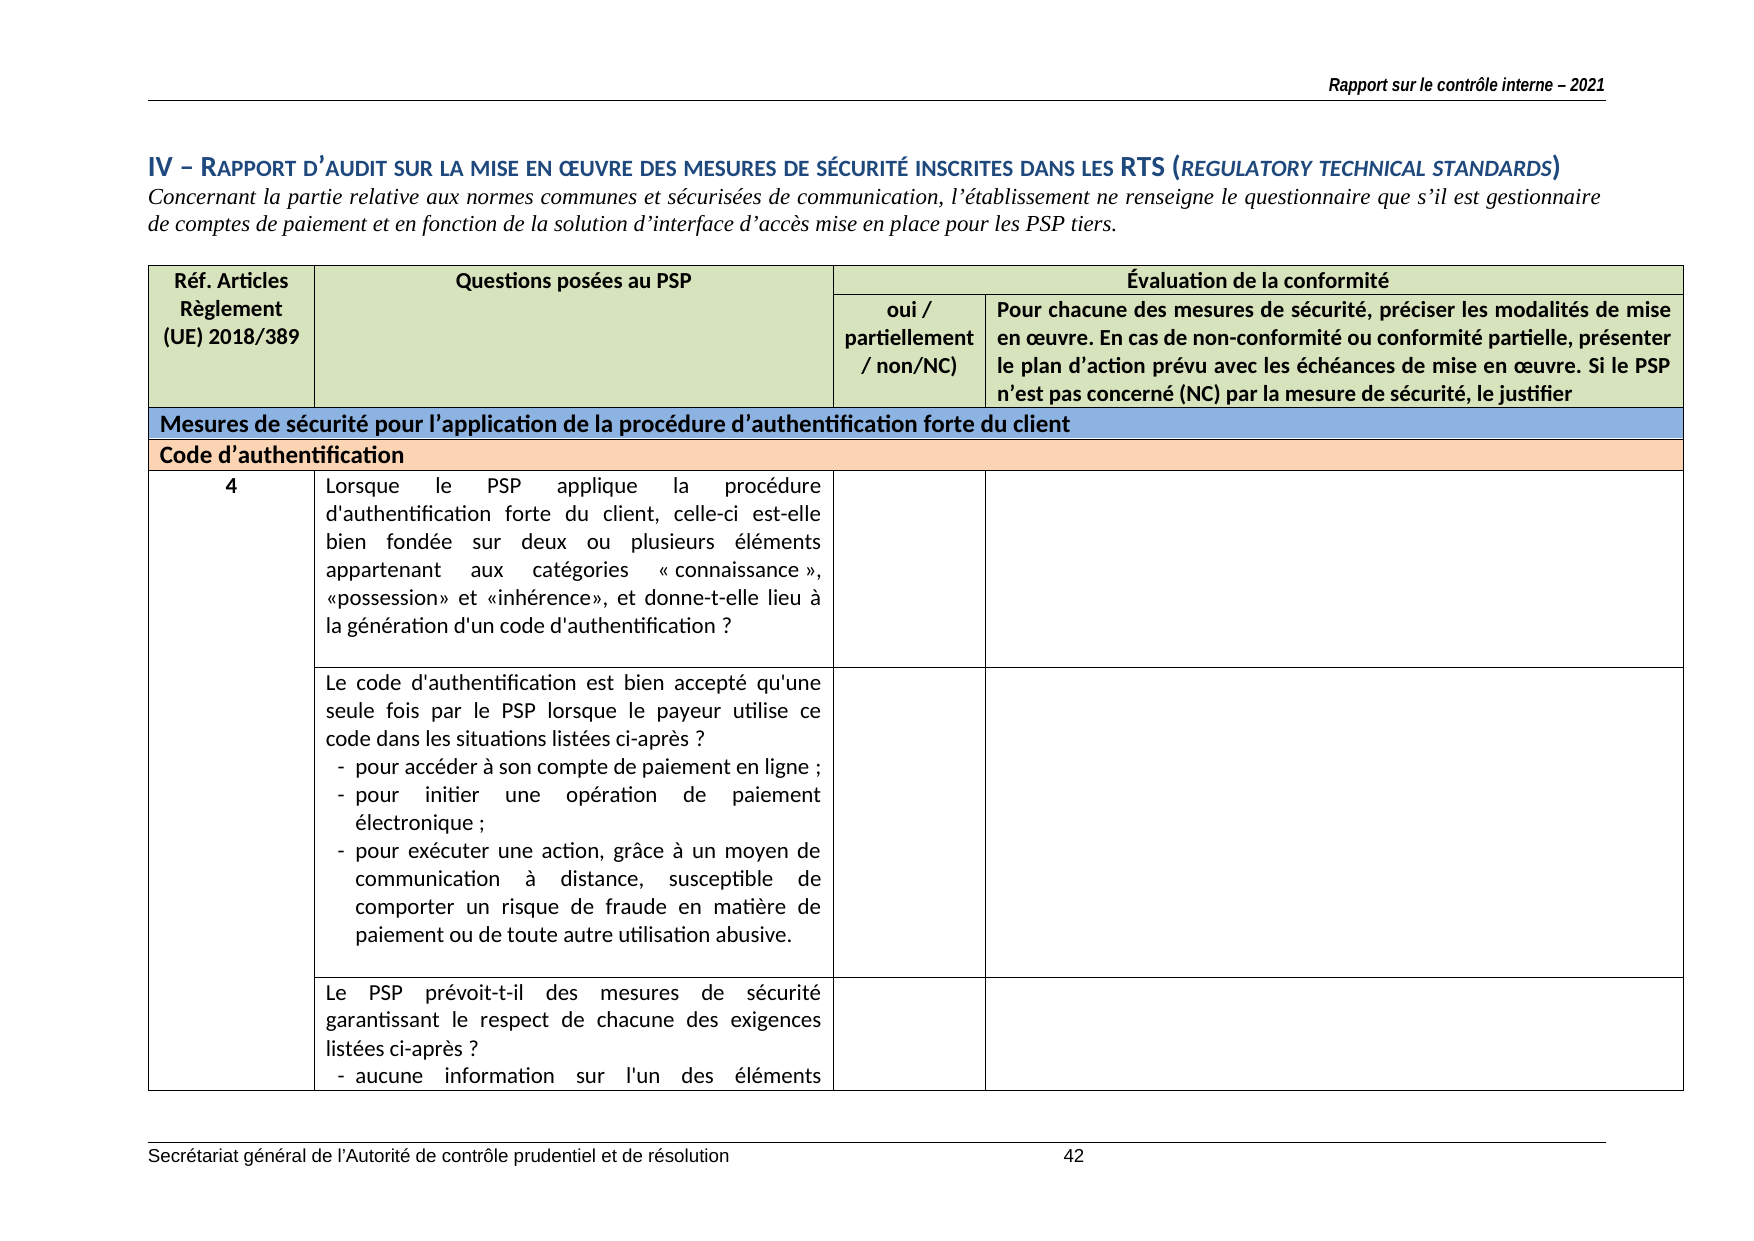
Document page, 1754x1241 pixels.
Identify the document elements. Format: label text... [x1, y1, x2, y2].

table_cell [986, 668, 1683, 977]
table_cell [834, 668, 985, 977]
table_header Questions posées au PSP [315, 266, 833, 407]
table_header Évaluation de la conformité [834, 266, 1683, 294]
table_cell [986, 978, 1683, 1090]
table_header Réf. Articles Règlement (UE) 2018/389 [149, 266, 314, 407]
text Concernant la partie relative aux normes communes et sécurisées de communication, l’établissement ne renseigne le questionnaire que s’il est gestionnaire de comptes de paiement et en fonction de la solution d’interface d’accès mise en place pour les PSP tiers. [148, 183, 1606, 236]
table_cell [986, 471, 1683, 667]
table_cell [834, 978, 985, 1090]
text IV – Rapport d’audit sur la mise en œuvre des mesures de sécurité inscrites dans les RTS (regulatory technical standards) [148, 148, 1606, 183]
table_cell Le code d'authentification est bien accepté qu'une seule fois par le PSP lorsque le payeur utilise ce code dans les situations listées ci-après ? pour accéder à son compte de paiement en ligne ; pour initier une opération de paiement électronique ; pour exécuter une action, grâce à un moyen de communication à distance, susceptible de comporter un risque de fraude en matière de paiement ou de toute autre utilisation abusive. [315, 668, 833, 977]
table_cell 4 [149, 471, 314, 1090]
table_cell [315, 978, 833, 1090]
table_cell Pour chacune des mesures de sécurité, préciser les modalités de mise en œuvre. En cas de non-conformité ou conformité partielle, présenter le plan d’action prévu avec les échéances de mise en œuvre. Si le PSP n’est pas concerné (NC) par la mesure de sécurité, le justifier [986, 295, 1683, 407]
table_cell oui / partiellement / non/NC) [834, 295, 985, 407]
table_cell [834, 471, 985, 667]
table_cell Lorsque le PSP applique la procédure d'authentification forte du client, celle-ci est-elle bien fondée sur deux ou plusieurs éléments appartenant aux catégories « connaissance », «possession» et «inhérence», et donne-t-elle lieu à la génération d'un code d'authentification ? [315, 471, 833, 667]
table_cell Mesures de sécurité pour l’application de la procédure d’authentification forte du client [149, 408, 1683, 438]
table_cell Code d’authentification [149, 440, 1683, 470]
